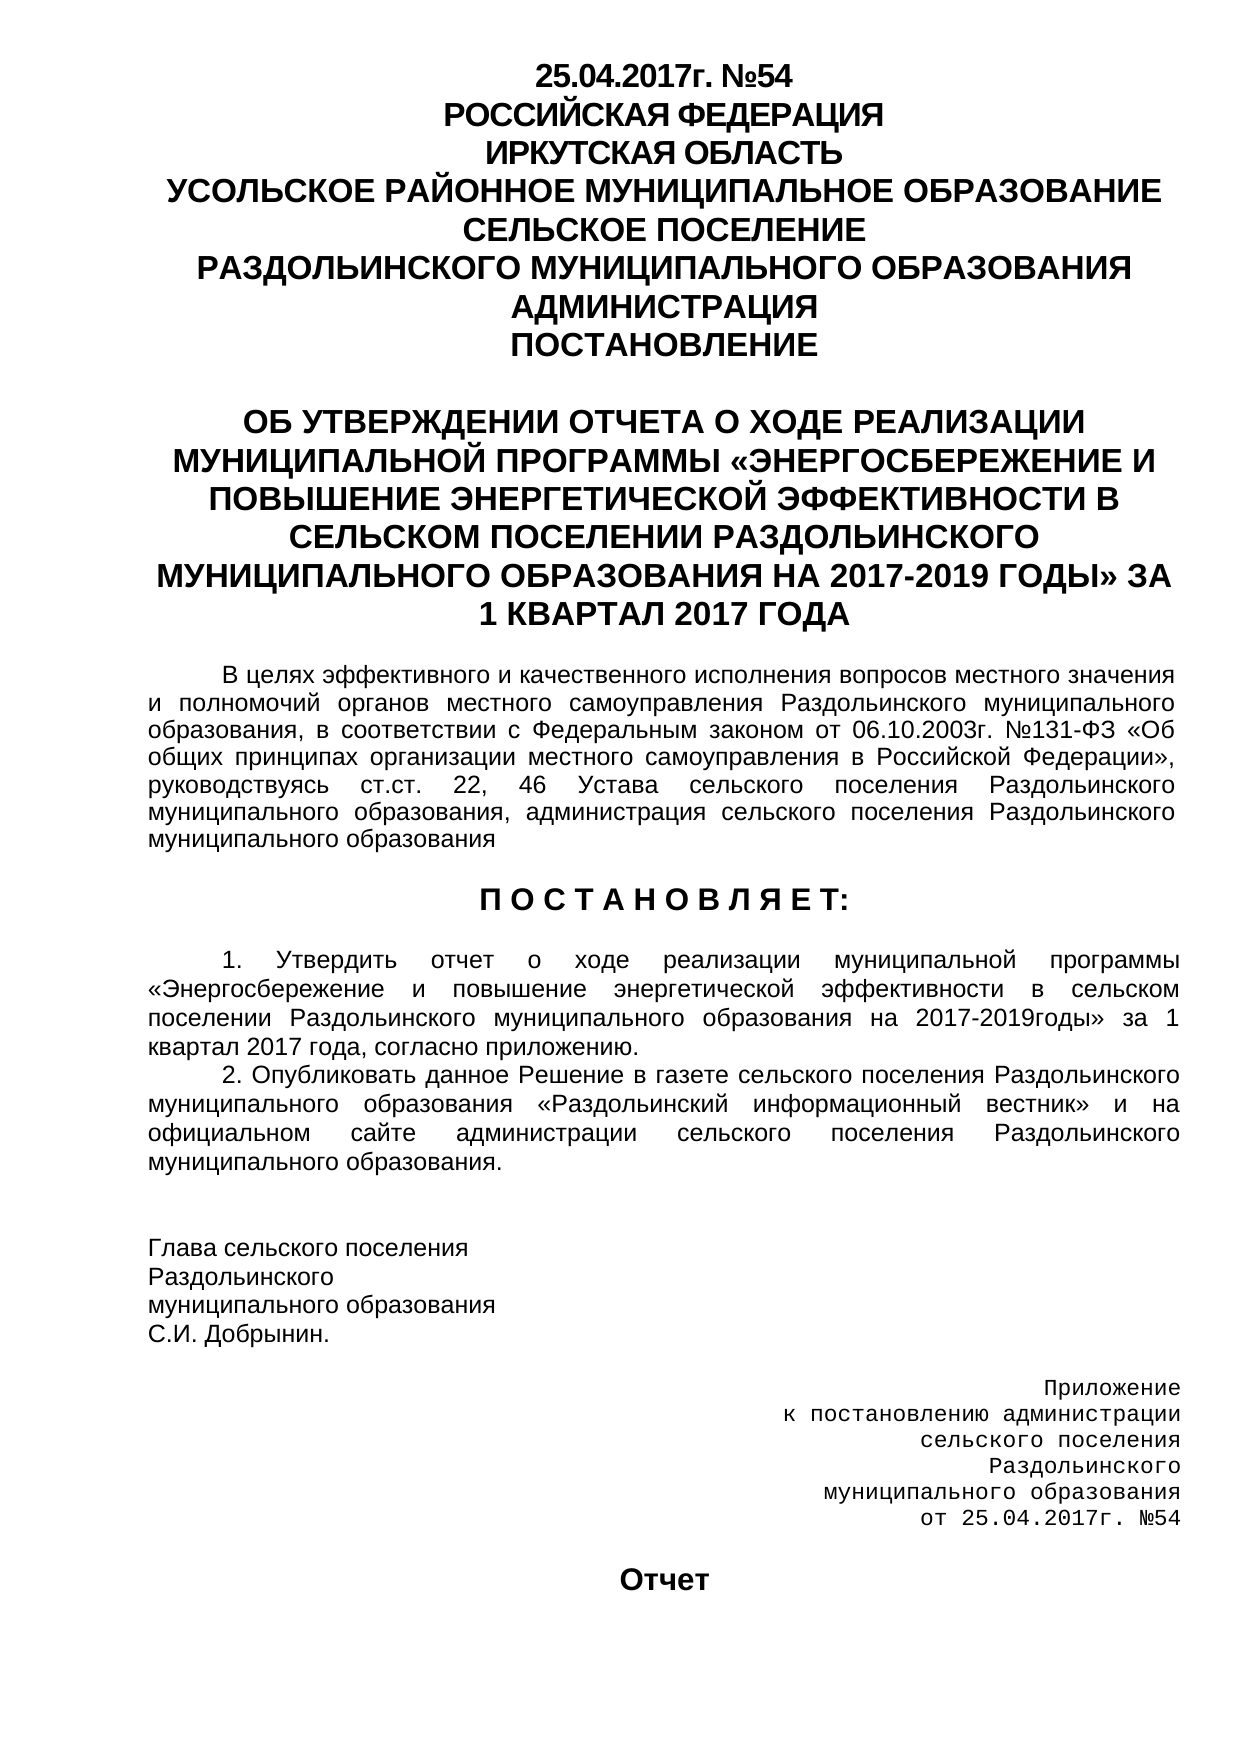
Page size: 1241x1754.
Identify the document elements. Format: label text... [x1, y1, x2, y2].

text В целях эффективного и качественного исполнения вопросов местного значения и полномочий органов местного самоуправления Раздольинского муниципального образования, в соответствии с Федеральным законом от 06.10.2003г. №131-ФЗ «Об общих принципах организации местного самоуправления в Российской Федерации», руководствуясь ст.ст. 22, 46 Устава сельского поселения Раздольинского муниципального образования, администрация сельского поселения Раздольинского муниципального образования [148, 662, 1176, 853]
text Раздольинского [148, 1261, 1181, 1290]
text РАЗДОЛЬИНСКОГО МУНИЦИПАЛЬНОГО ОБРАЗОВАНИЯ [148, 248, 1181, 287]
text муниципального образования [148, 1290, 1181, 1319]
text от 25.04.2017г. №54 [148, 1506, 1181, 1532]
text ОБ УТВЕРЖДЕНИИ ОТЧЕТА О ХОДЕ РЕАЛИЗАЦИИ МУНИЦИПАЛЬНОЙ ПРОГРАММЫ «ЭНЕРГОСБЕРЕЖЕНИЕ И ПОВЫШЕНИЕ ЭНЕРГЕТИЧЕСКОЙ ЭФФЕКТИВНОСТИ В СЕЛЬСКОМ ПОСЕЛЕНИИ РАЗДОЛЬИНСКОГО МУНИЦИПАЛЬНОГО ОБРАЗОВАНИЯ НА 2017-2019 ГОДЫ» ЗА 1 КВАРТАЛ 2017 ГОДА [148, 402, 1181, 633]
text Раздольинского [148, 1454, 1181, 1480]
text Глава сельского поселения [148, 1233, 1181, 1261]
text 2. Опубликовать данное Решение в газете сельского поселения Раздольинского муниципального образования «Раздольинский информационный вестник» и на официальном сайте администрации сельского поселения Раздольинского муниципального образования. [148, 1060, 1181, 1175]
text 25.04.2017г. №54 [148, 56, 1181, 95]
text Отчет [148, 1561, 1181, 1597]
text ИРКУТСКАЯ ОБЛАСТЬ [148, 133, 1181, 172]
text муниципального образования [148, 1480, 1181, 1506]
text П О С Т А Н О В Л Я Е Т: [148, 881, 1181, 916]
text РОССИЙСКАЯ ФЕДЕРАЦИЯ [148, 95, 1181, 133]
text 1. Утвердить отчет о ходе реализации муниципальной программы «Энергосбережение и повышение энергетической эффективности в сельском поселении Раздольинского муниципального образования на 2017-2019годы» за 1 квартал 2017 года, согласно приложению. [148, 945, 1181, 1060]
text к постановлению администрации [148, 1402, 1181, 1428]
text ПОСТАНОВЛЕНИЕ [148, 325, 1181, 364]
text УСОЛЬСКОЕ РАЙОННОЕ МУНИЦИПАЛЬНОЕ ОБРАЗОВАНИЕ [148, 172, 1181, 210]
text Приложение [148, 1376, 1181, 1402]
text С.И. Добрынин. [148, 1319, 1181, 1348]
text сельского поселения [148, 1428, 1181, 1454]
text АДМИНИСТРАЦИЯ [148, 287, 1181, 325]
text CЕЛЬСКОЕ ПОСЕЛЕНИЕ [148, 210, 1181, 248]
